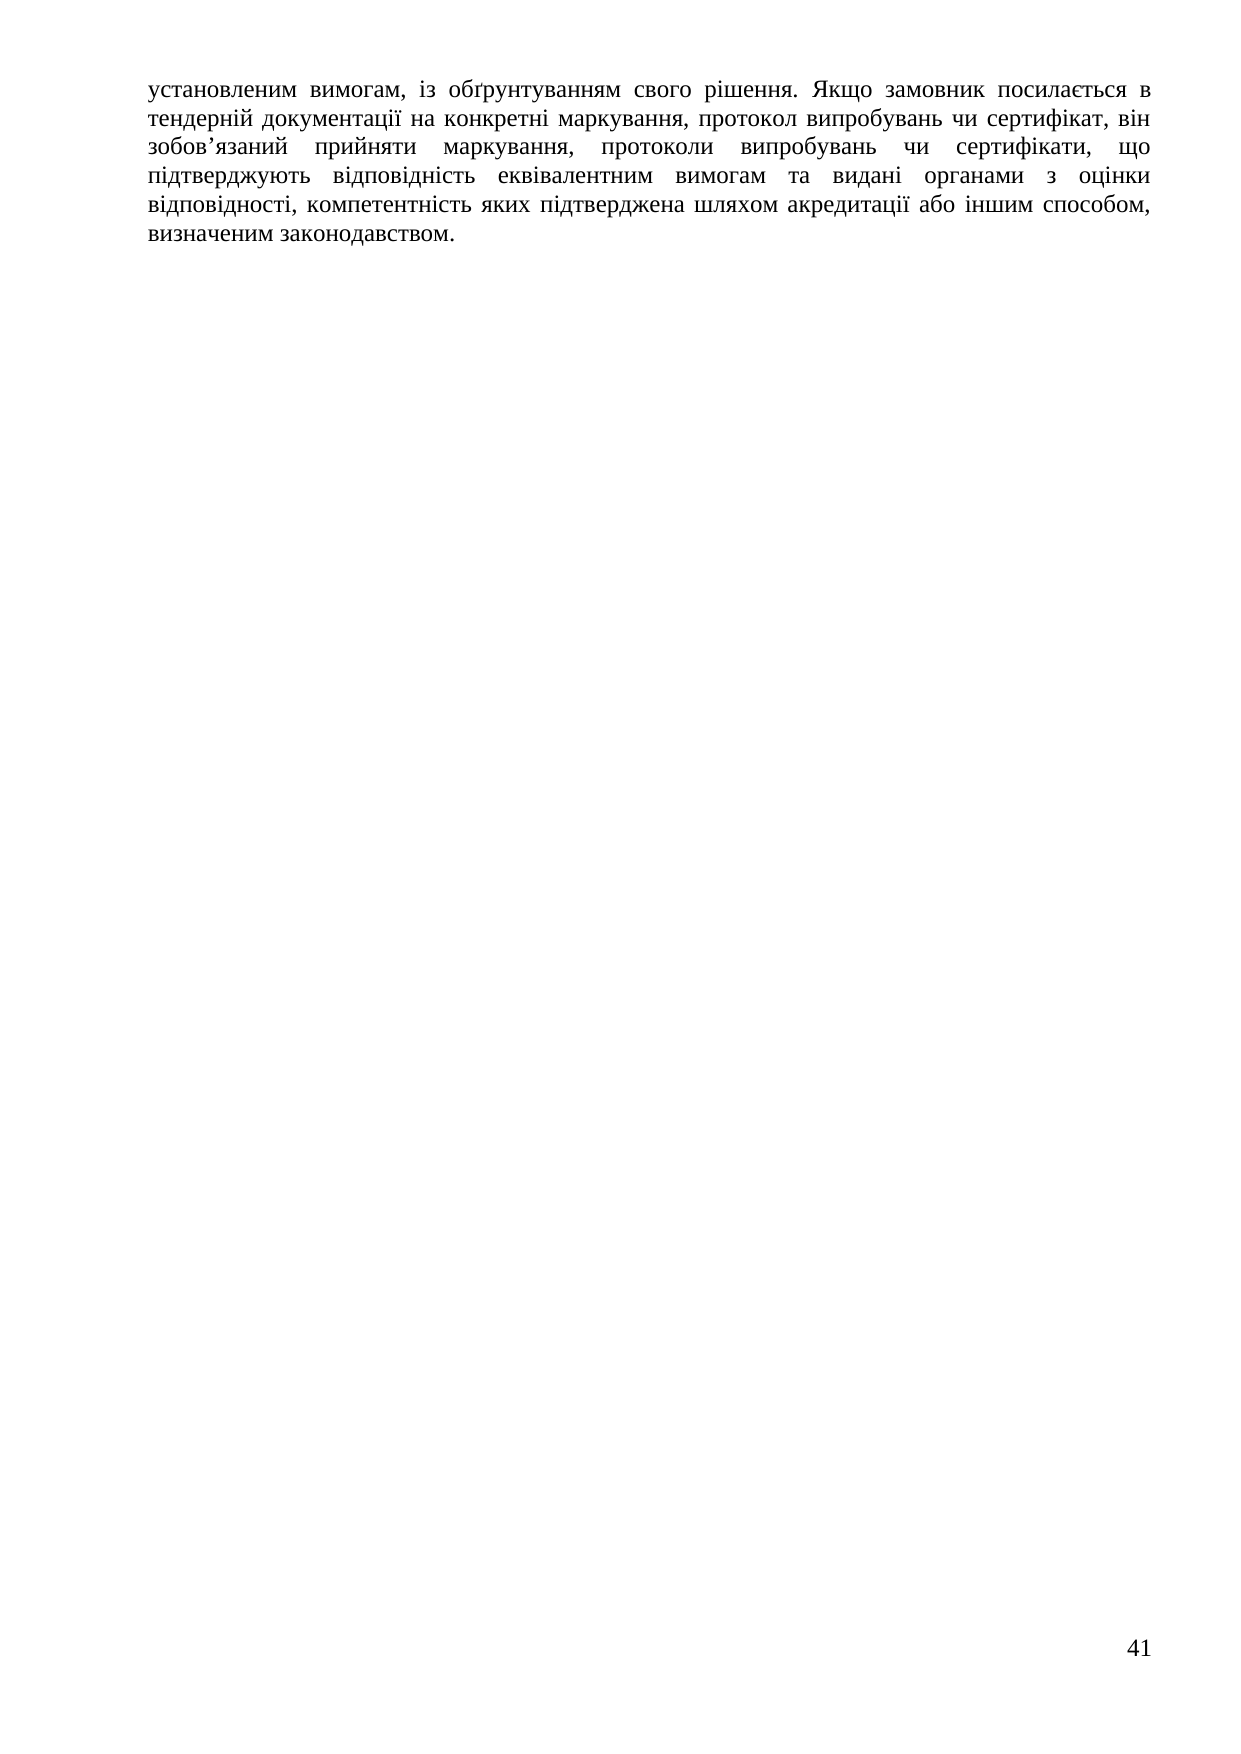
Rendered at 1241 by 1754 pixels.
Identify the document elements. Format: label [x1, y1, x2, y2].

text [148, 74, 1152, 246]
